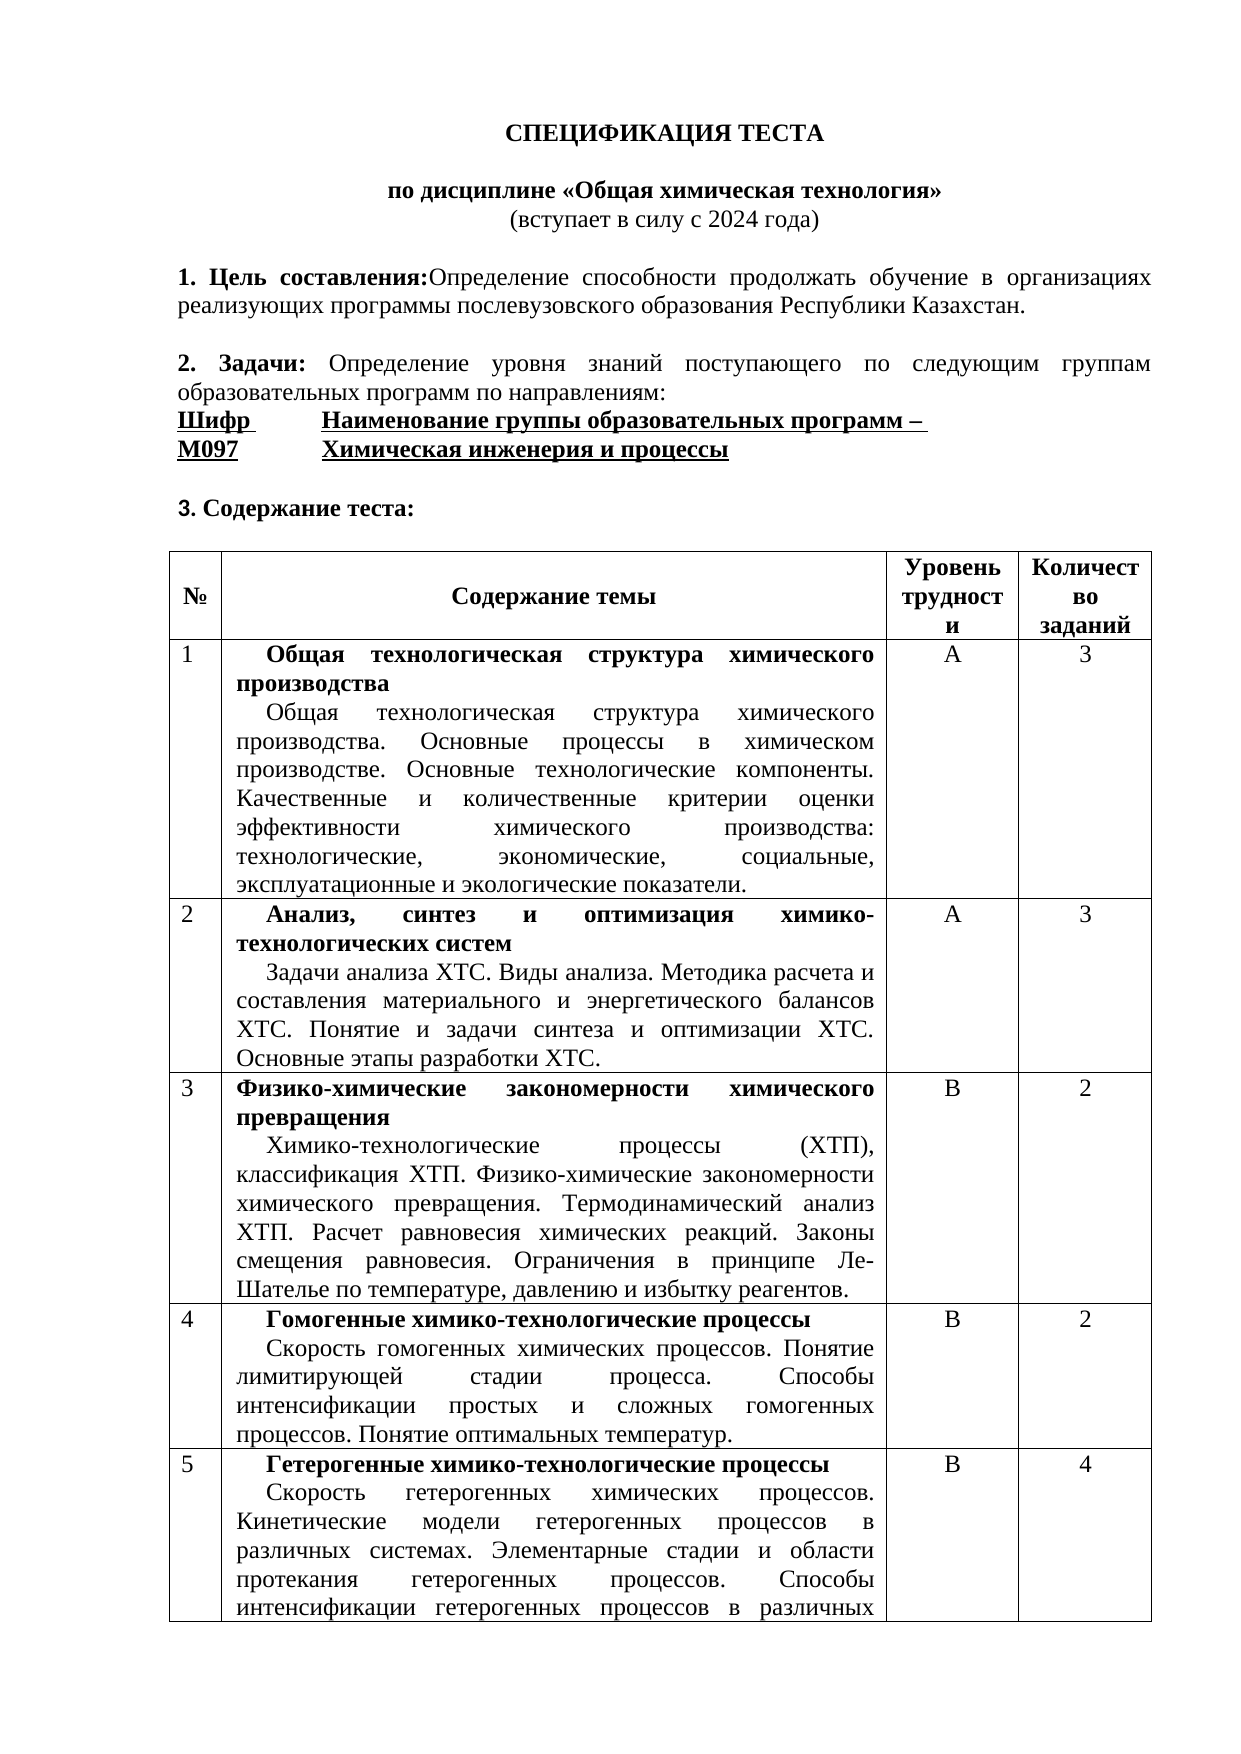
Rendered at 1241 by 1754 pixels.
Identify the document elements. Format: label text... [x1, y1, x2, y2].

table_cell Анализ, синтез и оптимизация химико-технологических систем Задачи анализа ХТС. Виды анализа. Методика расчета и составления материального и энергетического балансов ХТС. Понятие и задачи синтеза и оптимизации ХТС. Основные этапы разработки ХТС. [222, 899, 886, 1072]
table_cell 3 [1019, 899, 1151, 1072]
table_cell Физико-химические закономерности химического превращения Химико-технологические процессы (ХТП), классификация ХТП. Физико-химические закономерности химического превращения. Термодинамический анализ ХТП. Расчет равновесия химических реакций. Законы смещения равновесия. Ограничения в принципе Ле-Шателье по температуре, давлению и избытку реагентов. [222, 1073, 886, 1303]
table_cell 4 [1019, 1449, 1151, 1621]
table_cell А [887, 640, 1018, 898]
text (вступает в силу с 2024 года) [177, 204, 1152, 233]
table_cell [222, 1449, 886, 1621]
table_cell 2 [1019, 1073, 1151, 1303]
table_header Наименование группы образовательных программ – Химическая инженерия и процессы [310, 406, 945, 463]
table_cell Общая технологическая структура химического производства Общая технологическая структура химического производства. Основные процессы в химическом производстве. Основные технологические компоненты. Качественные и количественные критерии оценки эффективности химического производства: технологические, экономические, социальные, эксплуатационные и экологические показатели. [222, 640, 886, 898]
table_cell 1 [170, 640, 221, 898]
table_header № [170, 552, 221, 638]
table_cell 2 [170, 899, 221, 1072]
table_header Содержание темы [222, 552, 886, 638]
text 3. Содержание теста: [177, 492, 1152, 522]
table_cell В [887, 1449, 1018, 1621]
table_cell В [887, 1304, 1018, 1448]
table_cell 4 [170, 1304, 221, 1448]
text 1. Цель составления:Определение способности продолжать обучение в организациях реализующих программы послевузовского образования Республики Казахстан. [177, 262, 1152, 319]
table_cell 3 [1019, 640, 1151, 898]
text спецификация ТЕСТА [177, 118, 1152, 147]
table_header Шифр М097 [166, 406, 310, 463]
table_cell 2 [1019, 1304, 1151, 1448]
table_cell 3 [170, 1073, 221, 1303]
table_cell 5 [170, 1449, 221, 1621]
table_cell В [887, 1073, 1018, 1303]
text 2. Задачи: Определение уровня знаний поступающего по следующим группам образовательных программ по направлениям: [177, 348, 1152, 406]
text по дисциплине «Общая химическая технология» [177, 176, 1152, 204]
table_cell А [887, 899, 1018, 1072]
table_cell Гомогенные химико-технологические процессы Скорость гомогенных химических процессов. Понятие лимитирующей стадии процесса. Способы интенсификации простых и сложных гомогенных процессов. Понятие оптимальных температур. [222, 1304, 886, 1448]
